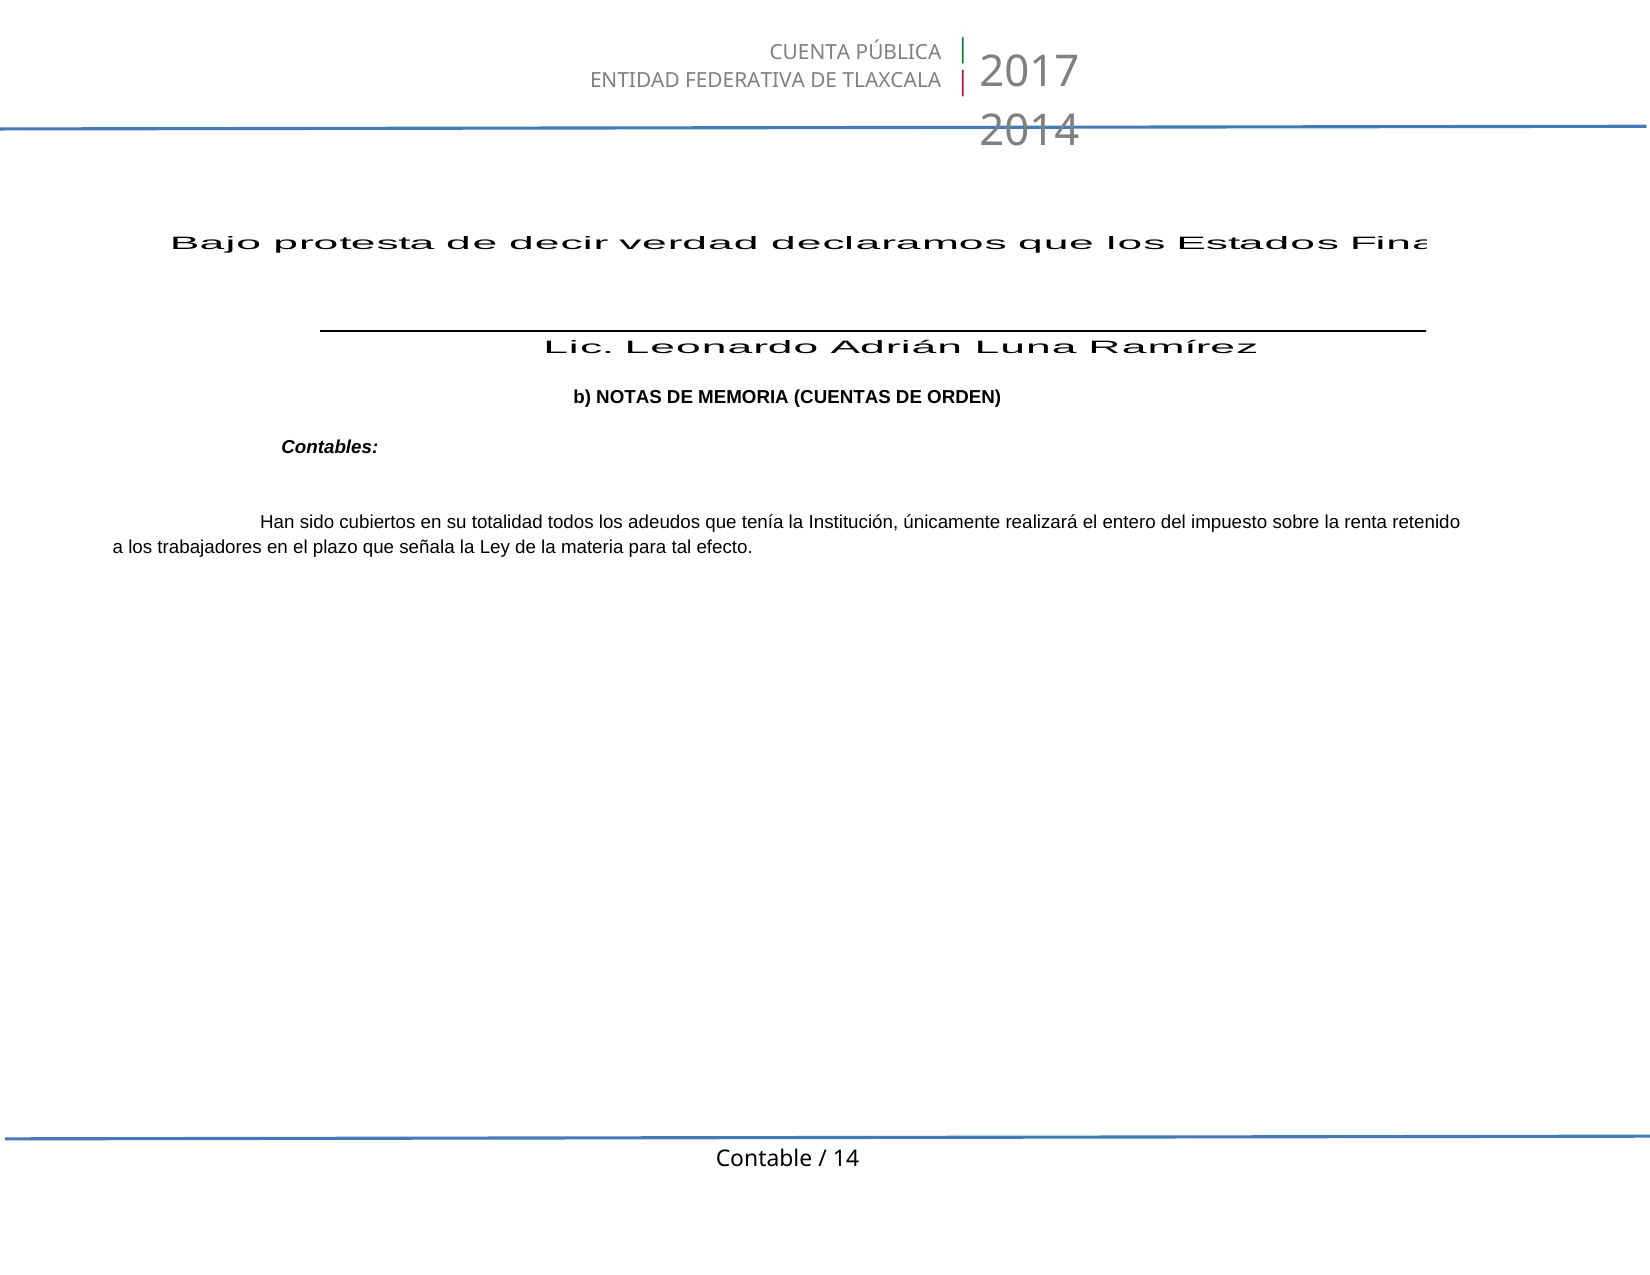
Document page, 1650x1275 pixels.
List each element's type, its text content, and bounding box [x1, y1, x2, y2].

picture [956, 28, 974, 100]
text Contables: [281, 433, 1462, 458]
text b) NOTAS DE MEMORIA (CUENTAS DE ORDEN) [112, 383, 1462, 408]
text Han sido cubiertos en su totalidad todos los adeudos que tenía la Institución, únicamente realizará el entero del impuesto sobre la renta retenido a los trabajadores en el plazo que señala la Ley de la materia para tal efecto. [112, 508, 1462, 558]
